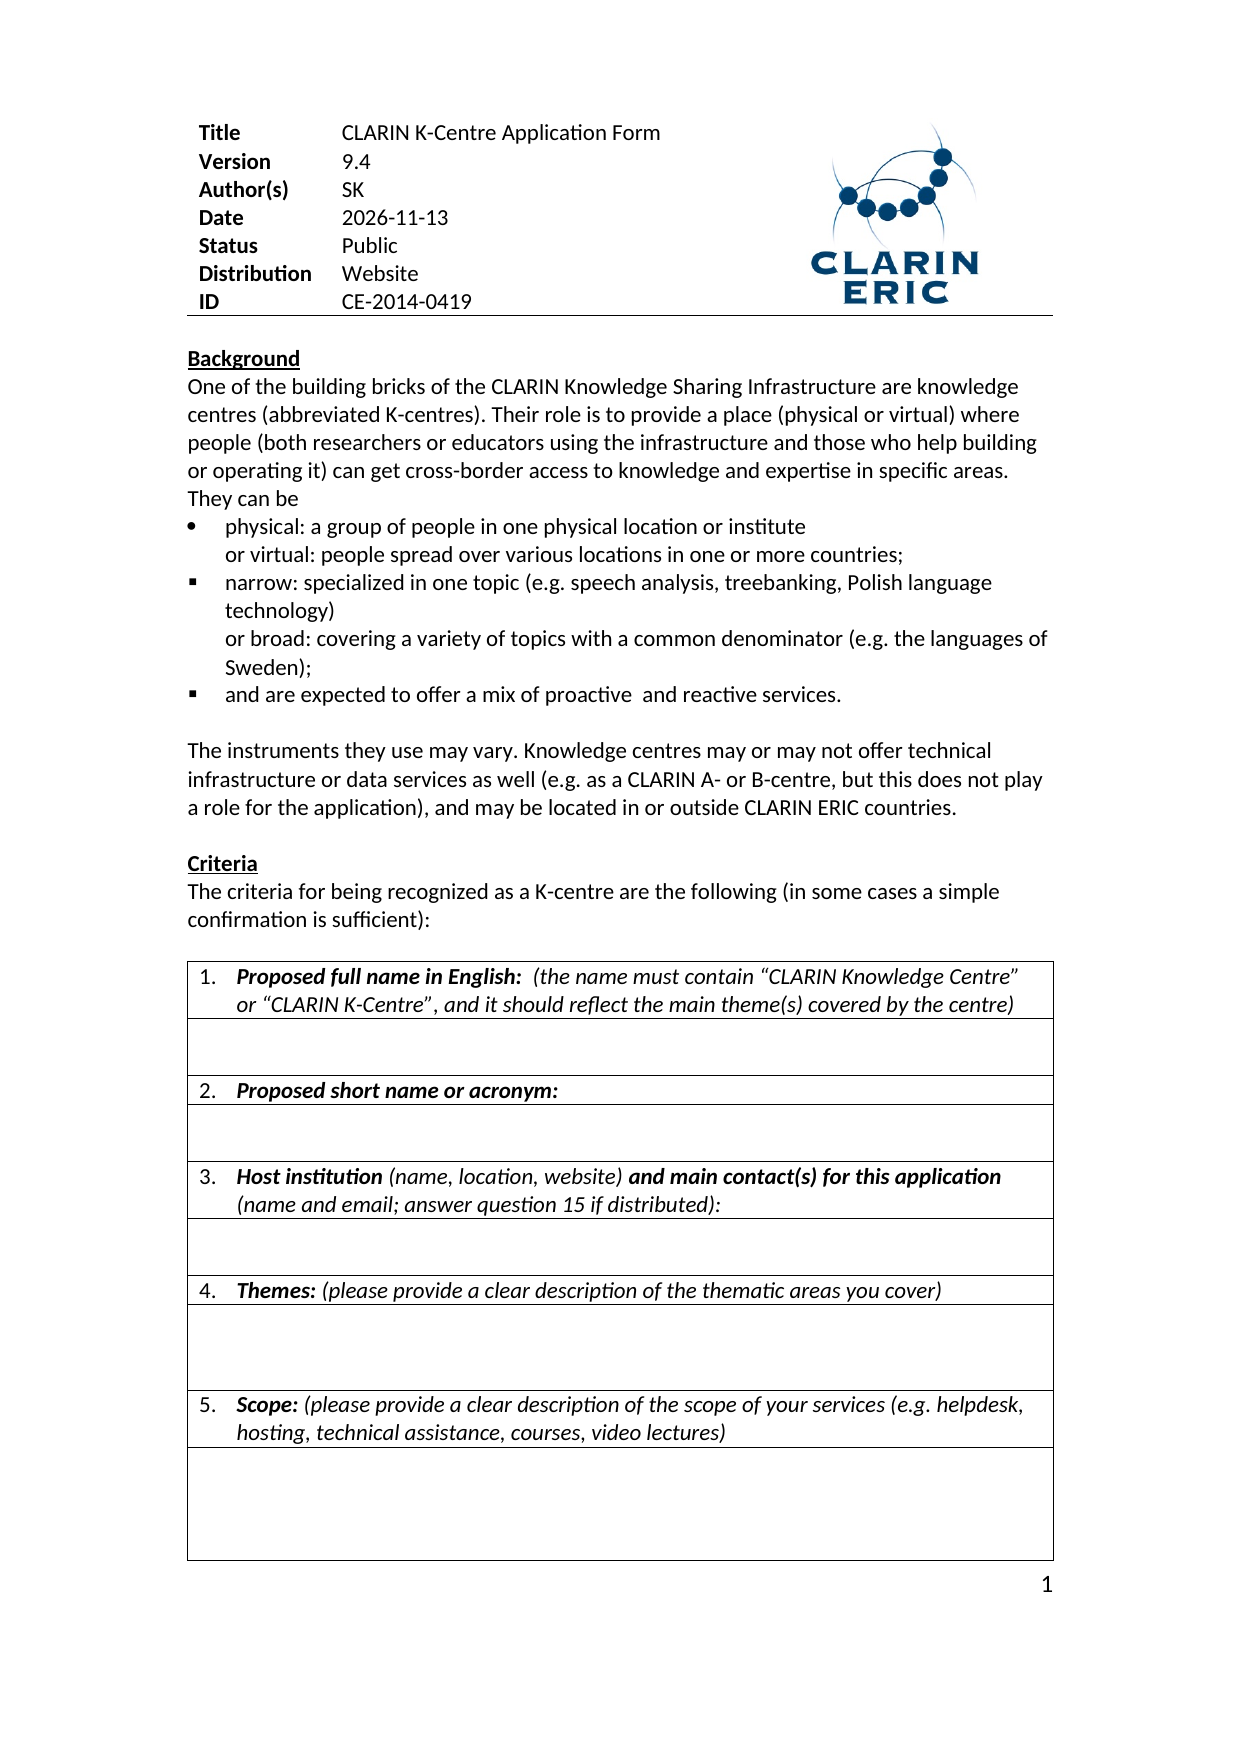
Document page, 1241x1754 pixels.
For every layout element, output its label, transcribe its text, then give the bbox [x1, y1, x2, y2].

table_cell [188, 1448, 1053, 1560]
table_cell Public [330, 231, 737, 259]
table_cell Themes: (please provide a clear description of the thematic areas you cover) [188, 1276, 1053, 1304]
text or virtual: people spread over various locations in one or more countries; [225, 541, 1053, 568]
table_cell Host institution (name, location, website) and main contact(s) for this application (name and email; answer question 15 if distributed): [188, 1162, 1053, 1218]
table_cell ID [187, 287, 330, 315]
text The criteria for being recognized as a K-centre are the following (in some cases a simple confirmation is sufficient): [187, 877, 1053, 933]
list physical: a group of people in one physical location or institute [187, 512, 1053, 541]
table_cell 9.4 [330, 146, 737, 175]
text or broad: covering a variety of topics with a common denominator (e.g. the languages of Sweden); [225, 624, 1053, 681]
table_cell SK [330, 175, 737, 203]
picture [773, 118, 1017, 312]
text Criteria [187, 849, 1053, 877]
table_cell CE-2014-0419 [330, 287, 737, 315]
table_cell Version [187, 146, 330, 175]
table_cell [188, 1305, 1053, 1389]
table_cell Distribution [187, 259, 330, 287]
table_cell Status [187, 231, 330, 259]
table_cell Website [330, 259, 737, 287]
table_cell Author(s) [187, 175, 330, 203]
table_header Proposed full name in English: (the name must contain “CLARIN Knowledge Centre” or “CLARIN K-Centre”, and it should reflect the main theme(s) covered by the centre) [188, 962, 1053, 1018]
table_cell [188, 1219, 1053, 1275]
table_cell 2019-04-17 [330, 203, 737, 231]
table_cell Scope: (please provide a clear description of the scope of your services (e.g. helpdesk, hosting, technical assistance, courses, video lectures) [188, 1391, 1053, 1447]
list narrow: specialized in one topic (e.g. speech analysis, treebanking, Polish language technology) [187, 568, 1053, 624]
list and are expected to offer a mix of proactive and reactive services. [187, 681, 1053, 709]
table_header CLARIN K-Centre Application Form [330, 118, 737, 146]
table_header Title [187, 118, 330, 146]
text One of the building bricks of the CLARIN Knowledge Sharing Infrastructure are knowledge centres (abbreviated K-centres). Their role is to provide a place (physical or virtual) where people (both researchers or educators using the infrastructure and those who help building or operating it) can get cross-border access to knowledge and expertise in specific areas. They can be [187, 372, 1053, 512]
table_header [737, 118, 1053, 315]
table_cell [188, 1105, 1053, 1161]
table_cell Date [187, 203, 330, 231]
table_cell Proposed short name or acronym: [188, 1076, 1053, 1104]
table_cell [188, 1019, 1053, 1075]
text The instruments they use may vary. Knowledge centres may or may not offer technical infrastructure or data services as well (e.g. as a CLARIN A- or B-centre, but this does not play a role for the application), and may be located in or outside CLARIN ERIC countries. [187, 737, 1053, 821]
text Background [187, 344, 1053, 372]
